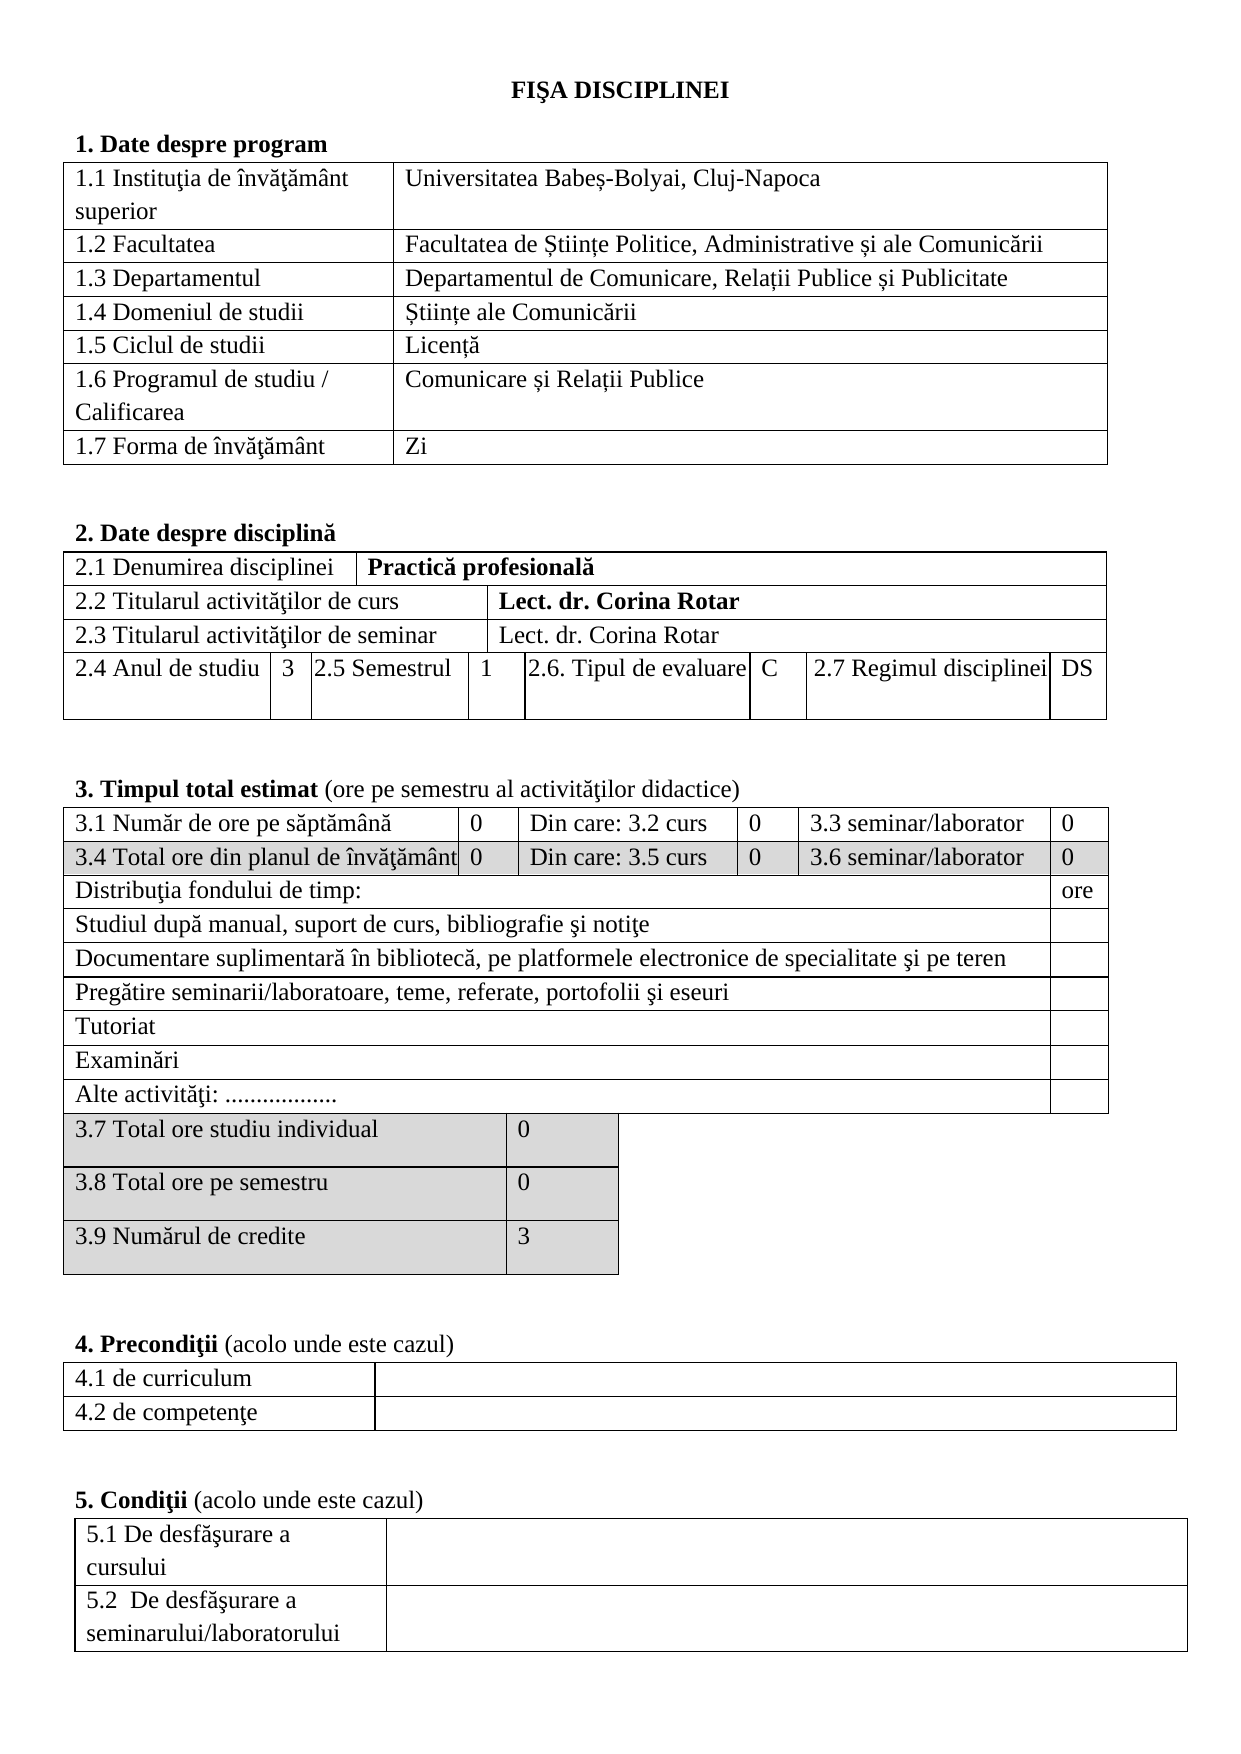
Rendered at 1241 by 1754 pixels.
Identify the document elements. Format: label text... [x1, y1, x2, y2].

table_cell Alte activităţi: .................. [64, 1080, 1050, 1113]
table_cell 2.5 Semestrul [312, 653, 468, 719]
table_cell [387, 1586, 1187, 1651]
table_cell [1051, 909, 1108, 942]
table_header 0 [1051, 808, 1108, 841]
table_cell [1051, 1011, 1108, 1044]
text 1. Date despre program [75, 129, 1165, 158]
table_header [376, 1363, 1176, 1396]
table_cell DS [1051, 653, 1106, 719]
table_cell 3.7 Total ore studiu individual [64, 1114, 506, 1166]
table_cell 1.3 Departamentul [64, 263, 393, 296]
table_cell Documentare suplimentară în bibliotecă, pe platformele electronice de specialitate şi pe teren [64, 943, 1050, 976]
table_cell 0 [738, 842, 798, 874]
table_header 1.1 Instituţia de învăţământ superior [64, 163, 393, 228]
table_cell 2.3 Titularul activităţilor de seminar [64, 620, 487, 652]
table_cell ore [1051, 876, 1108, 908]
table_header 3.3 seminar/laborator [799, 808, 1050, 841]
table_header 5.1 De desfăşurare a cursului [76, 1519, 386, 1584]
table_cell 3 [507, 1221, 618, 1274]
table_header 0 [459, 808, 518, 841]
table_cell 0 [1051, 842, 1108, 874]
table_cell 2.2 Titularul activităţilor de curs [64, 586, 487, 619]
table_cell Din care: 3.5 curs [519, 842, 737, 874]
text 5. Condiţii (acolo unde este cazul) [75, 1485, 1165, 1513]
text fişa disciplinei [75, 75, 1165, 104]
table_cell [1051, 1080, 1108, 1113]
table_cell 1.7 Forma de învăţământ [64, 431, 393, 463]
table_cell Distribuţia fondului de timp: [64, 876, 1050, 908]
table_cell 3.4 Total ore din planul de învăţământ [64, 842, 458, 874]
table_cell 0 [507, 1114, 618, 1166]
table_cell Zi [394, 431, 1107, 463]
table_cell Departamentul de Comunicare, Relații Publice și Publicitate [394, 263, 1107, 296]
table_cell 0 [507, 1168, 618, 1220]
table_cell Licență [394, 331, 1107, 363]
text 4. Precondiţii (acolo unde este cazul) [75, 1329, 1165, 1357]
table_cell [1051, 1046, 1108, 1078]
table_cell 3.8 Total ore pe semestru [64, 1168, 506, 1220]
table_header Universitatea Babeș-Bolyai, Cluj-Napoca [394, 163, 1107, 228]
table_cell Examinări [64, 1046, 1050, 1078]
text 3. Timpul total estimat (ore pe semestru al activităţilor didactice) [75, 774, 1165, 803]
table_header 3.1 Număr de ore pe săptămână [64, 808, 458, 841]
table_header Practică profesională [357, 553, 1106, 585]
table_cell 2.4 Anul de studiu [64, 653, 270, 719]
table_cell 1.6 Programul de studiu / Calificarea [64, 364, 393, 430]
table_header 4.1 de curriculum [64, 1363, 374, 1396]
table_cell Facultatea de Științe Politice, Administrative și ale Comunicării [394, 230, 1107, 262]
table_cell 1.5 Ciclul de studii [64, 331, 393, 363]
table_cell 4.2 de competenţe [64, 1397, 374, 1430]
table_cell 1.2 Facultatea [64, 230, 393, 262]
table_cell 1.4 Domeniul de studii [64, 297, 393, 329]
table_cell [1051, 943, 1108, 976]
table_header 0 [738, 808, 798, 841]
table_cell 3.9 Numărul de credite [64, 1221, 506, 1274]
table_cell Studiul după manual, suport de curs, bibliografie şi notiţe [64, 909, 1050, 942]
table_cell [376, 1397, 1176, 1430]
table_header Din care: 3.2 curs [519, 808, 737, 841]
table_header 2.1 Denumirea disciplinei [64, 553, 356, 585]
table_cell Comunicare și Relații Publice [394, 364, 1107, 430]
table_cell [1051, 978, 1108, 1010]
table_cell 2.6. Tipul de evaluare [526, 653, 749, 719]
table_cell Științe ale Comunicării [394, 297, 1107, 329]
table_header [387, 1519, 1187, 1584]
table_cell Lect. dr. Corina Rotar [488, 620, 1106, 652]
table_cell Pregătire seminarii/laboratoare, teme, referate, portofolii şi eseuri [64, 978, 1050, 1010]
table_cell 2.7 Regimul disciplinei [807, 653, 1049, 719]
table_cell 3 [271, 653, 311, 719]
table_cell 5.2 De desfăşurare a seminarului/laboratorului [76, 1586, 386, 1651]
text 2. Date despre disciplină [75, 518, 1165, 547]
table_cell Tutoriat [64, 1011, 1050, 1044]
table_cell 1 [469, 653, 524, 719]
table_cell Lect. dr. Corina Rotar [488, 586, 1106, 619]
table_cell C [751, 653, 806, 719]
table_cell 0 [459, 842, 518, 874]
table_cell 3.6 seminar/laborator [799, 842, 1050, 874]
